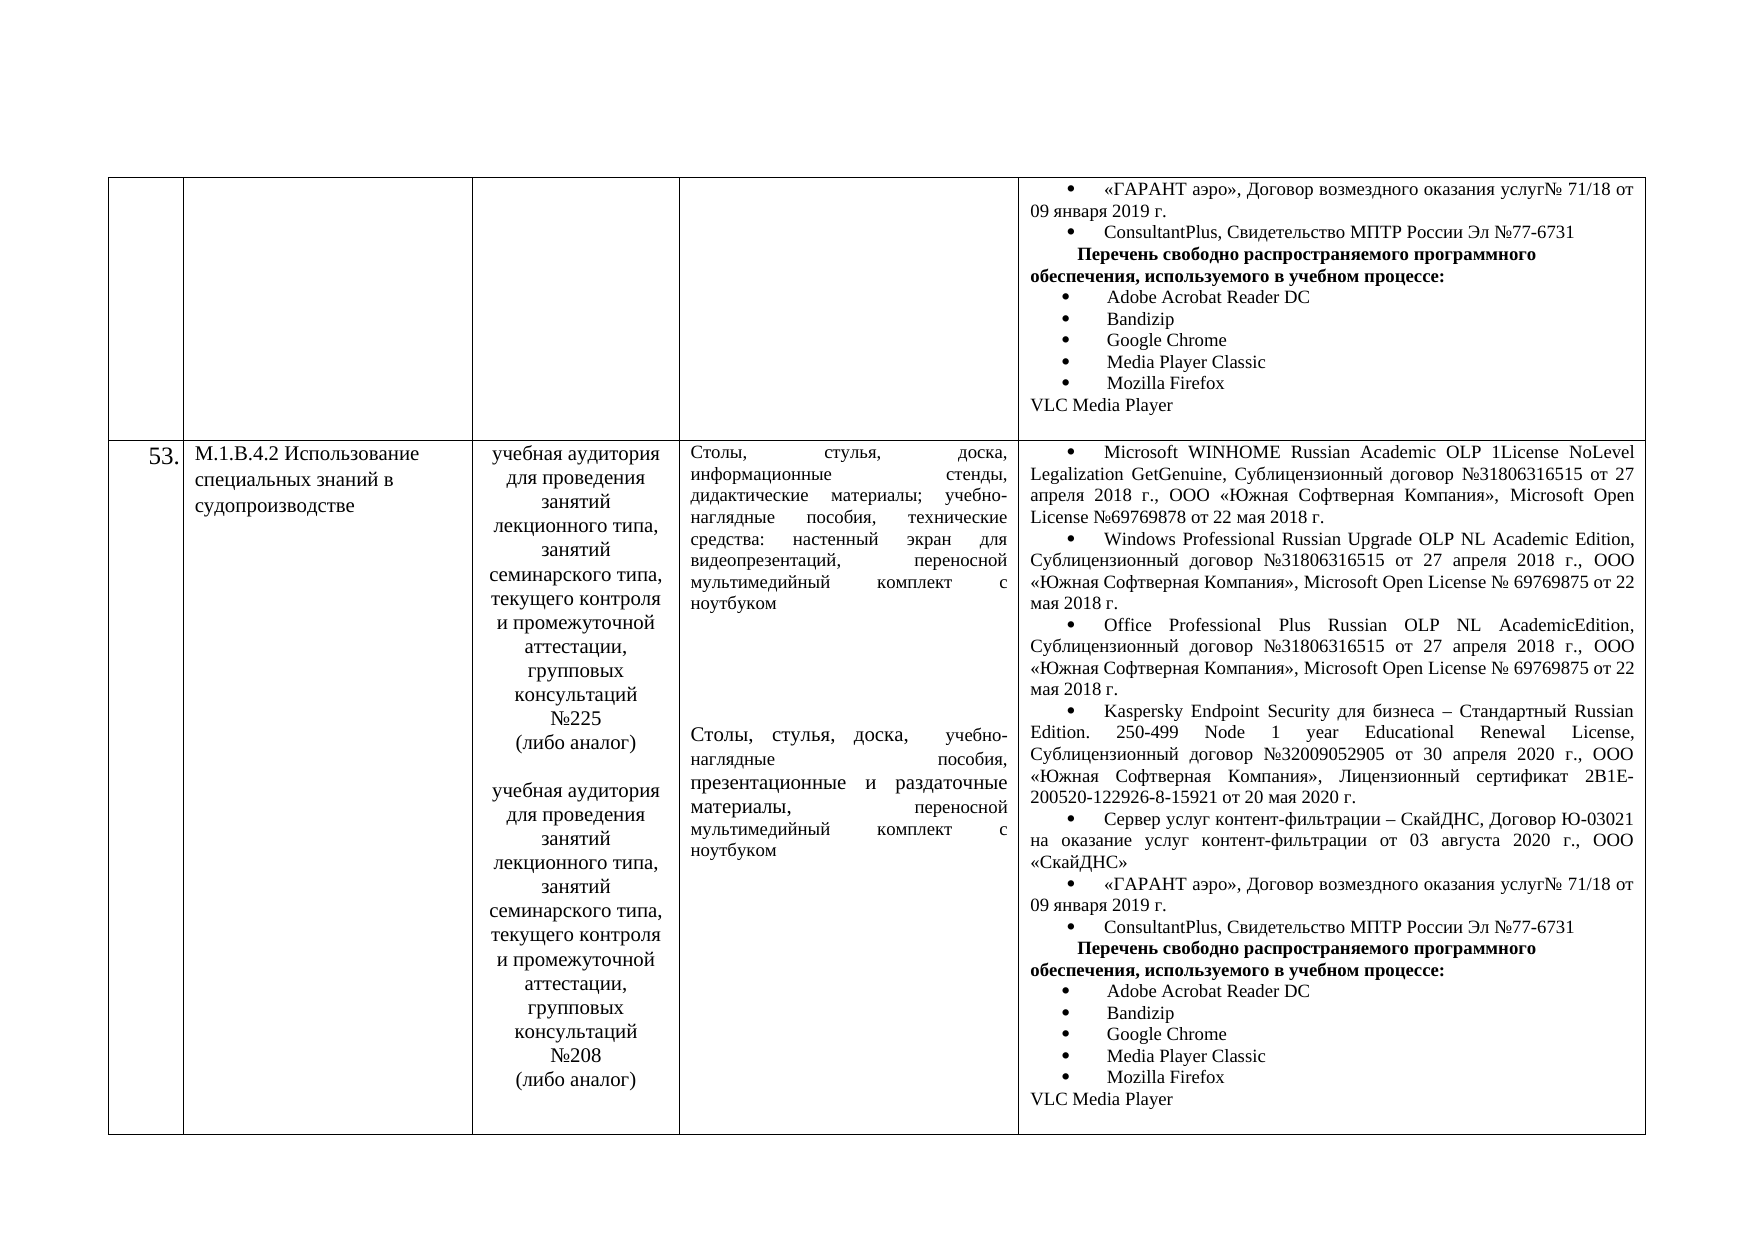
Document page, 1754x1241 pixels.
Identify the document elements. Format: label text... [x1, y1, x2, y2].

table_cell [680, 178, 1018, 440]
table_cell [109, 441, 183, 1134]
table_cell Столы, стулья, доска, информационные стенды, дидактические материалы; учебно-наглядные пособия, технические средства: настенный экран для видеопрезентаций, переносной мультимедийный комплект с ноутбуком Столы, стулья, доска, учебно-наглядные пособия, презентационные и раздаточные материалы, переносной мультимедийный комплект с ноутбуком [680, 441, 1018, 1134]
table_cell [184, 441, 472, 1134]
table_cell учебная аудитория для проведения занятий лекционного типа, занятий семинарского типа, текущего контроля и промежуточной аттестации, групповых консультаций №225 (либо аналог) учебная аудитория для проведения занятий лекционного типа, занятий семинарского типа, текущего контроля и промежуточной аттестации, групповых консультаций №208 (либо аналог) [473, 441, 679, 1134]
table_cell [1019, 441, 1645, 1134]
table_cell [473, 178, 679, 440]
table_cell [1019, 178, 1645, 440]
